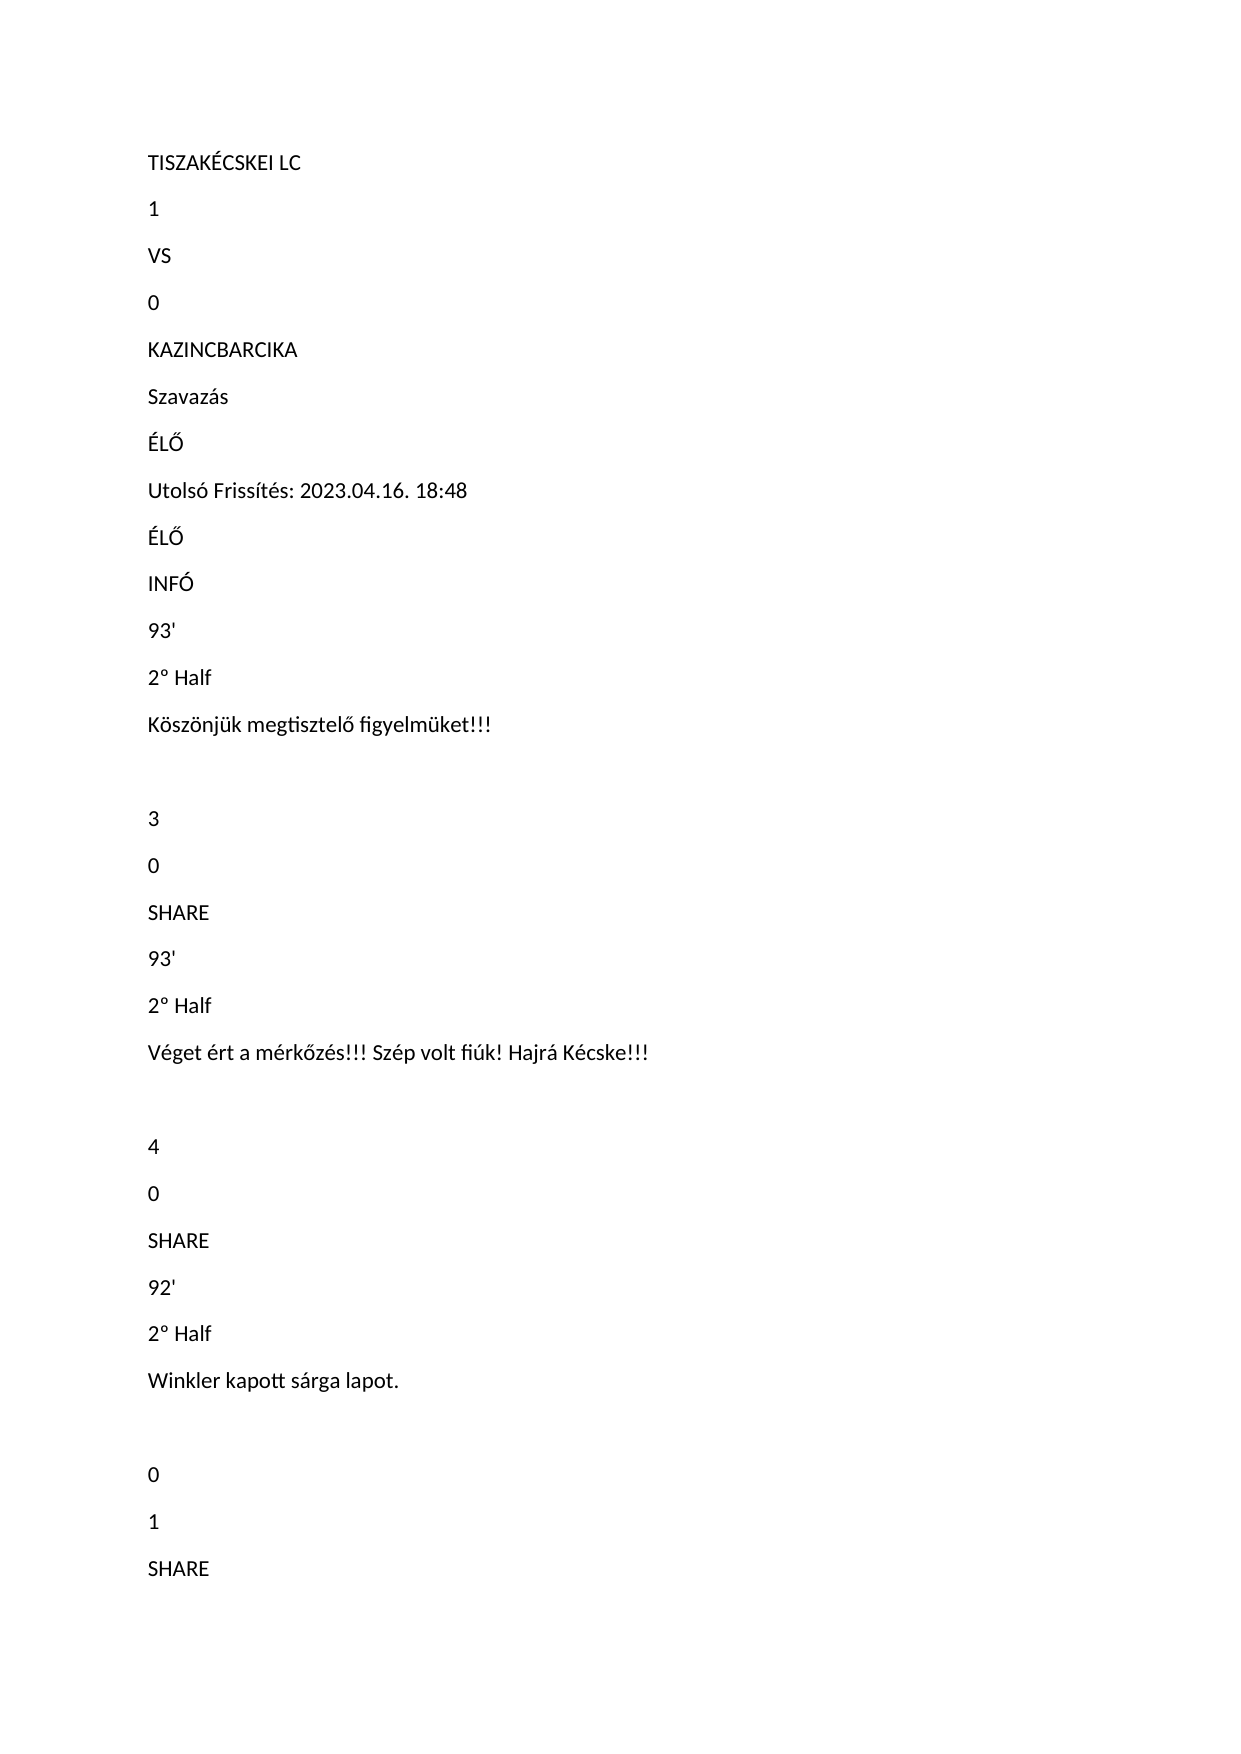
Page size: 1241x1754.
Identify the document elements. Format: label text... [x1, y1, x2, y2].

text SHARE [148, 1554, 1093, 1582]
text 2º Half [148, 1319, 1093, 1347]
text 4 [148, 1132, 1093, 1160]
text 1 [148, 1507, 1093, 1535]
text INFÓ [148, 569, 1093, 597]
text 0 [148, 1179, 1093, 1207]
text KAZINCBARCIKA [148, 335, 1093, 363]
text 0 [148, 1460, 1093, 1488]
text VS [148, 241, 1093, 269]
text 92' [148, 1273, 1093, 1301]
text ÉLŐ [148, 523, 1093, 551]
text 93' [148, 944, 1093, 972]
text Véget ért a mérkőzés!!! Szép volt fiúk! Hajrá Kécske!!! [148, 1038, 1093, 1066]
text 93' [148, 616, 1093, 644]
text 0 [148, 851, 1093, 879]
text SHARE [148, 1226, 1093, 1254]
text 2º Half [148, 663, 1093, 691]
text ÉLŐ [148, 429, 1093, 457]
text 2º Half [148, 991, 1093, 1019]
text 1 [148, 194, 1093, 222]
text Szavazás [148, 382, 1093, 410]
text 0 [148, 288, 1093, 316]
text TISZAKÉCSKEI LC [148, 148, 1093, 176]
text Köszönjük megtisztelő figyelmüket!!! [148, 710, 1093, 738]
text SHARE [148, 898, 1093, 926]
text 3 [148, 804, 1093, 832]
text Utolsó Frissítés: 2023.04.16. 18:48 [148, 476, 1093, 504]
text Winkler kapott sárga lapot. [148, 1366, 1093, 1394]
